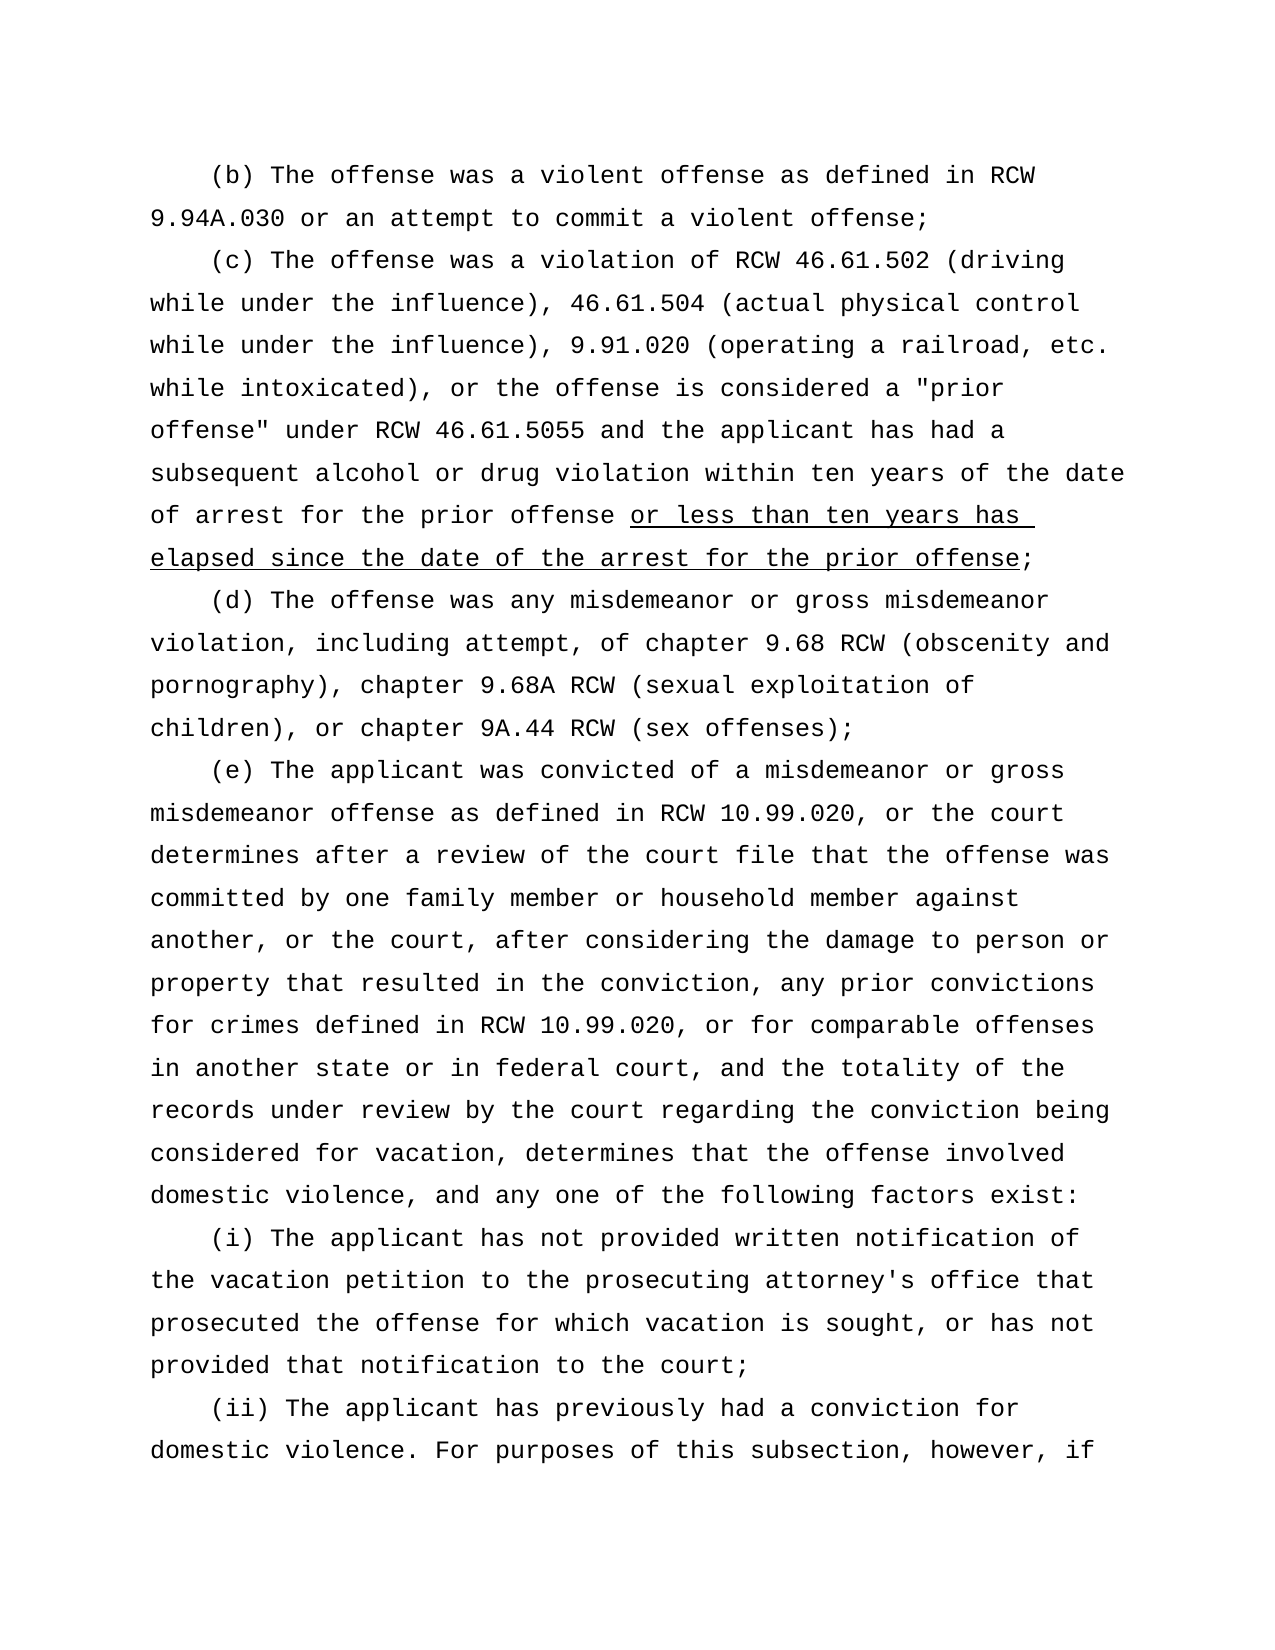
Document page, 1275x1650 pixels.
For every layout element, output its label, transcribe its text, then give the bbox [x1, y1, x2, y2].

text (c) The offense was a violation of RCW 46.61.502 (driving while under the influence), 46.61.504 (actual physical control while under the influence), 9.91.020 (operating a railroad, etc. while intoxicated), or the offense is considered a "prior offense" under RCW 46.61.5055 and the applicant has had a subsequent alcohol or drug violation within ten years of the date of arrest for the prior offense or less than ten years has elapsed since the date of the arrest for the prior offense; [150, 235, 1125, 575]
text (b) The offense was a violent offense as defined in RCW 9.94A.030 or an attempt to commit a violent offense; [150, 150, 1125, 235]
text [150, 1382, 1125, 1467]
text (d) The offense was any misdemeanor or gross misdemeanor violation, including attempt, of chapter 9.68 RCW (obscenity and pornography), chapter 9.68A RCW (sexual exploitation of children), or chapter 9A.44 RCW (sex offenses); [150, 575, 1125, 745]
text (i) The applicant has not provided written notification of the vacation petition to the prosecuting attorney's office that prosecuted the offense for which vacation is sought, or has not provided that notification to the court; [150, 1212, 1125, 1382]
text (e) The applicant was convicted of a misdemeanor or gross misdemeanor offense as defined in RCW 10.99.020, or the court determines after a review of the court file that the offense was committed by one family member or household member against another, or the court, after considering the damage to person or property that resulted in the conviction, any prior convictions for crimes defined in RCW 10.99.020, or for comparable offenses in another state or in federal court, and the totality of the records under review by the court regarding the conviction being considered for vacation, determines that the offense involved domestic violence, and any one of the following factors exist: [150, 745, 1125, 1212]
